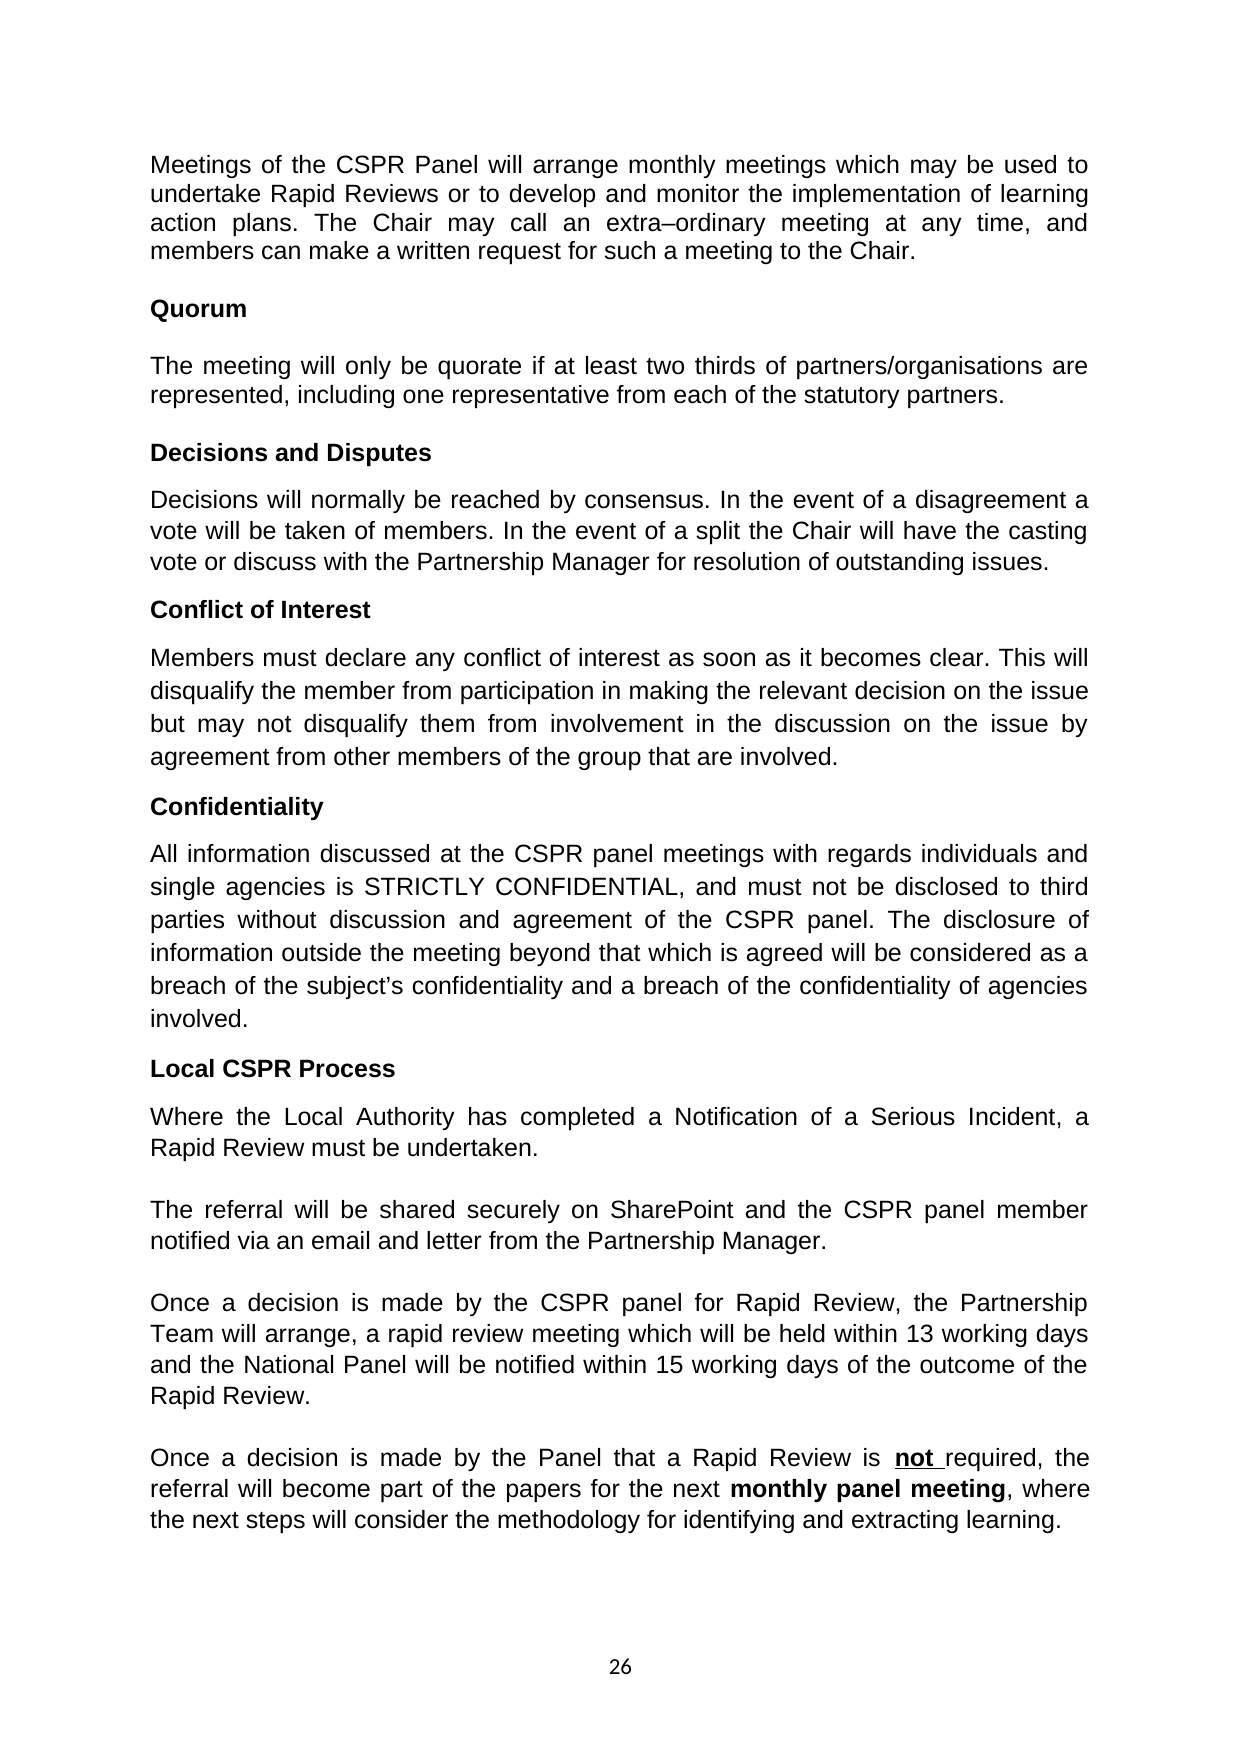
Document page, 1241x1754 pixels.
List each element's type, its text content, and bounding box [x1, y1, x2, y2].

text Decisions and Disputes [150, 437, 1090, 466]
text Meetings of the CSPR Panel will arrange monthly meetings which may be used to undertake Rapid Reviews or to develop and monitor the implementation of learning action plans. The Chair may call an extra–ordinary meeting at any time, and members can make a written request for such a meeting to the Chair. [150, 150, 1090, 265]
list Once a decision is made by the Panel that a Rapid Review is not required, the referral will become part of the papers for the next monthly panel meeting, where the next steps will consider the methodology for identifying and extracting learning. [150, 1443, 1090, 1534]
text Conflict of Interest [150, 595, 1090, 624]
text The meeting will only be quorate if at least two thirds of partners/organisations are represented, including one representative from each of the statutory partners. [150, 351, 1090, 409]
text Local CSPR Process [150, 1054, 1090, 1083]
text Members must declare any conflict of interest as soon as it becomes clear. This will disqualify the member from participation in making the relevant decision on the issue but may not disqualify them from involvement in the discussion on the issue by agreement from other members of the group that are involved. [150, 643, 1090, 771]
text Confidentiality [150, 791, 1090, 820]
list The referral will be shared securely on SharePoint and the CSPR panel member notified via an email and letter from the Partnership Manager. [150, 1195, 1090, 1254]
list Once a decision is made by the CSPR panel for Rapid Review, the Partnership Team will arrange, a rapid review meeting which will be held within 13 working days and the National Panel will be notified within 15 working days of the outcome of the Rapid Review. [150, 1288, 1090, 1410]
text Quorum [150, 294, 1090, 322]
list Where the Local Authority has completed a Notification of a Serious Incident, a Rapid Review must be undertaken. [150, 1102, 1090, 1161]
text Decisions will normally be reached by consensus. In the event of a disagreement a vote will be taken of members. In the event of a split the Chair will have the casting vote or discuss with the Partnership Manager for resolution of outstanding issues. [150, 485, 1090, 576]
text All information discussed at the CSPR panel meetings with regards individuals and single agencies is STRICTLY CONFIDENTIAL, and must not be disclosed to third parties without discussion and agreement of the CSPR panel. The disclosure of information outside the meeting beyond that which is agreed will be considered as a breach of the subject’s confidentiality and a breach of the confidentiality of agencies involved. [150, 839, 1090, 1033]
